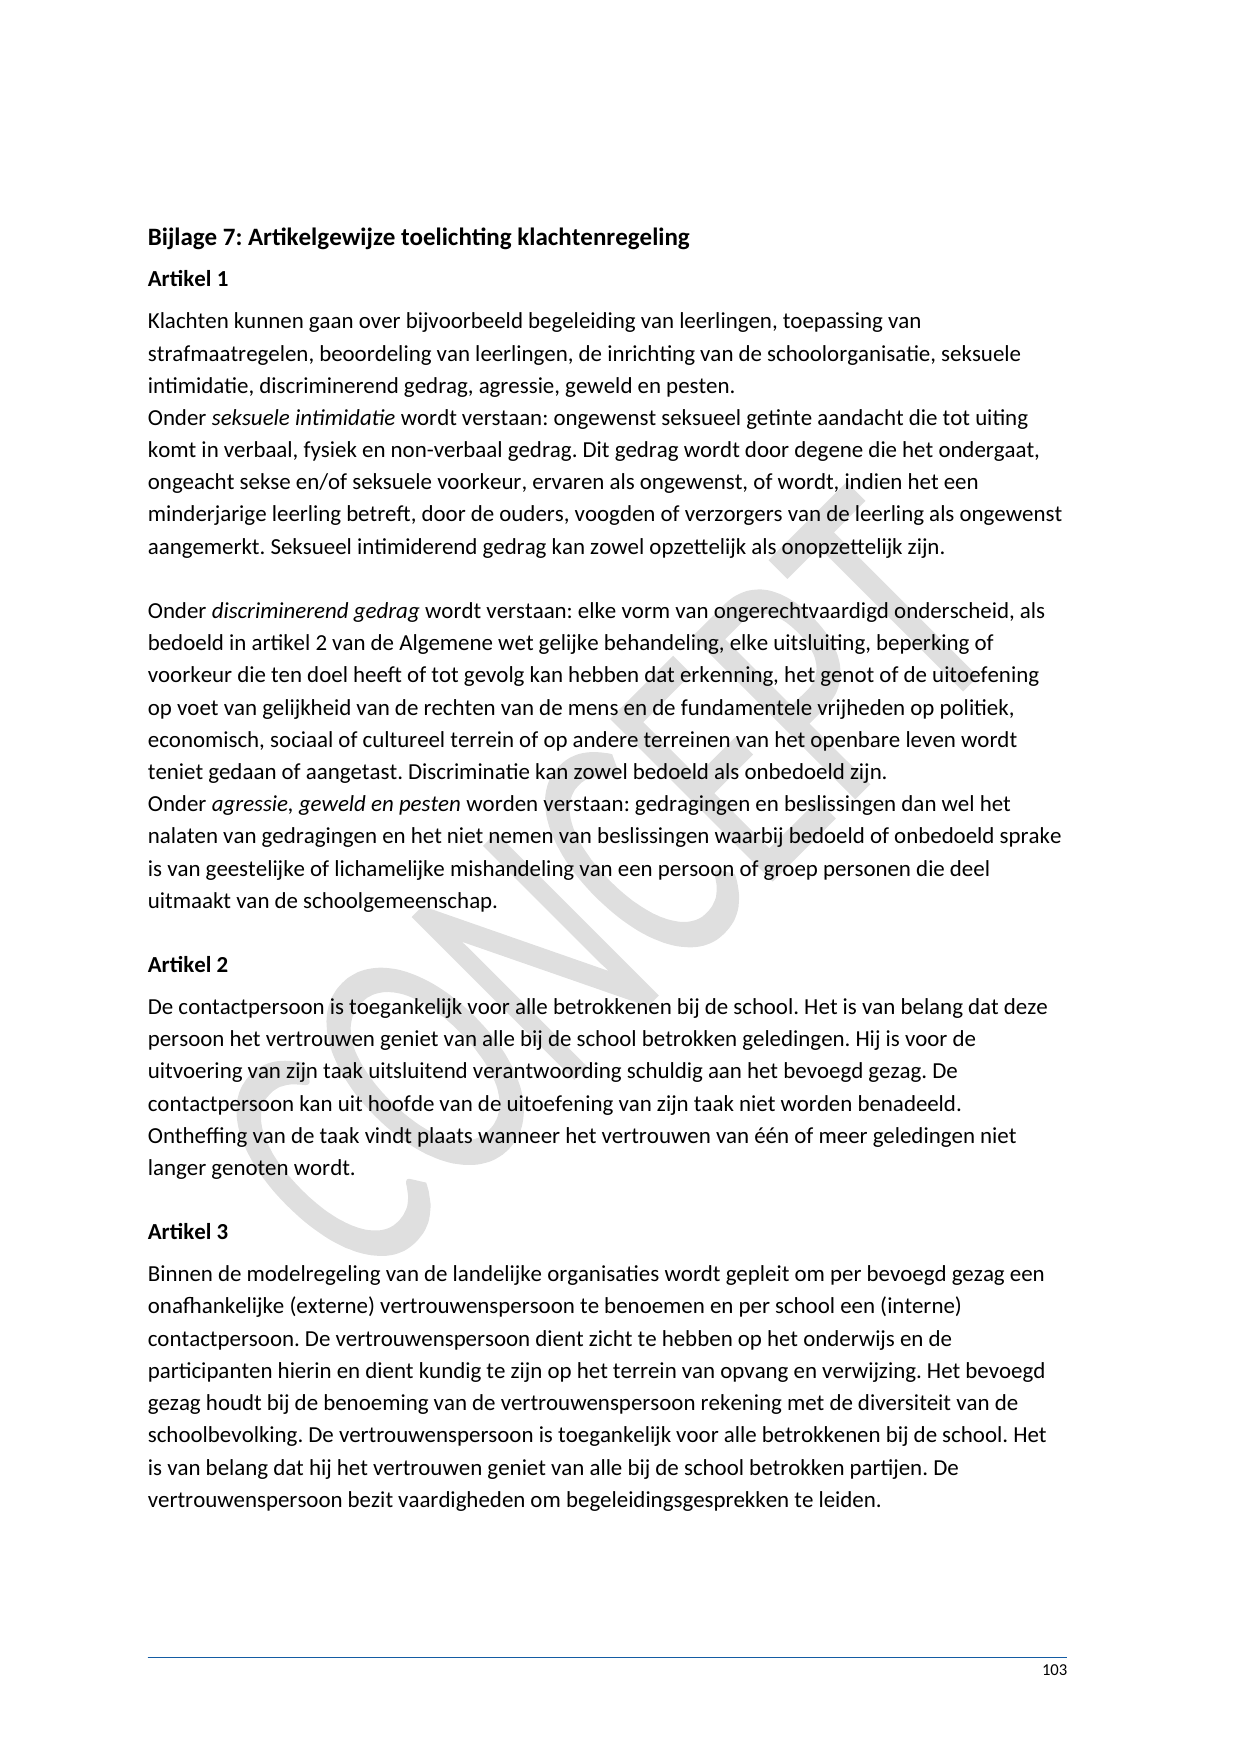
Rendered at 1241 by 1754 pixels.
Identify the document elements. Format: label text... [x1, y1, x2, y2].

text Artikel 2 [148, 950, 1067, 978]
text Onder seksuele intimidatie wordt verstaan: ongewenst seksueel getinte aandacht die tot uiting komt in verbaal, fysiek en non-verbaal gedrag. Dit gedrag wordt door degene die het ondergaat, ongeacht sekse en/of seksuele voorkeur, ervaren als ongewenst, of wordt, indien het een minderjarige leerling betreft, door de ouders, voogden of verzorgers van de leerling als ongewenst aangemerkt. Seksueel intimiderend gedrag kan zowel opzettelijk als onopzettelijk zijn. [148, 403, 1067, 560]
text Onder agressie, geweld en pesten worden verstaan: gedragingen en beslissingen dan wel het nalaten van gedragingen en het niet nemen van beslissingen waarbij bedoeld of onbedoeld sprake is van geestelijke of lichamelijke mishandeling van een persoon of groep personen die deel uitmaakt van de schoolgemeenschap. [148, 789, 1067, 914]
text Onder discriminerend gedrag wordt verstaan: elke vorm van ongerechtvaardigd onderscheid, als [148, 596, 1067, 624]
text Artikel 3 [148, 1217, 1067, 1246]
text Binnen de modelregeling van de landelijke organisaties wordt gepleit om per bevoegd gezag een [148, 1259, 1067, 1287]
text Artikel 1 [148, 264, 1067, 292]
text bedoeld in artikel 2 van de Algemene wet gelijke behandeling, elke uitsluiting, beperking of voorkeur die ten doel heeft of tot gevolg kan hebben dat erkenning, het genot of de uitoefening op voet van gelijkheid van de rechten van de mens en de fundamentele vrijheden op politiek, economisch, sociaal of cultureel terrein of op andere terreinen van het openbare leven wordt teniet gedaan of aangetast. Discriminatie kan zowel bedoeld als onbedoeld zijn. [148, 628, 1067, 785]
text persoon het vertrouwen geniet van alle bij de school betrokken geledingen. Hij is voor de uitvoering van zijn taak uitsluitend verantwoording schuldig aan het bevoegd gezag. De contactpersoon kan uit hoofde van de uitoefening van zijn taak niet worden benadeeld. Ontheffing van de taak vindt plaats wanneer het vertrouwen van één of meer geledingen niet langer genoten wordt. [148, 1024, 1067, 1181]
text Bijlage 7: Artikelgewijze toelichting klachtenregeling [148, 221, 1067, 252]
text Klachten kunnen gaan over bijvoorbeeld begeleiding van leerlingen, toepassing van strafmaatregelen, beoordeling van leerlingen, de inrichting van de schoolorganisatie, seksuele intimidatie, discriminerend gedrag, agressie, geweld en pesten. [148, 306, 1067, 399]
text onafhankelijke (externe) vertrouwenspersoon te benoemen en per school een (interne) contactpersoon. De vertrouwenspersoon dient zicht te hebben op het onderwijs en de participanten hierin en dient kundig te zijn op het terrein van opvang en verwijzing. Het bevoegd gezag houdt bij de benoeming van de vertrouwenspersoon rekening met de diversiteit van de schoolbevolking. De vertrouwenspersoon is toegankelijk voor alle betrokkenen bij de school. Het is van belang dat hij het vertrouwen geniet van alle bij de school betrokken partijen. De vertrouwenspersoon bezit vaardigheden om begeleidingsgesprekken te leiden. [148, 1292, 1067, 1513]
text De contactpersoon is toegankelijk voor alle betrokkenen bij de school. Het is van belang dat deze [148, 992, 1067, 1020]
